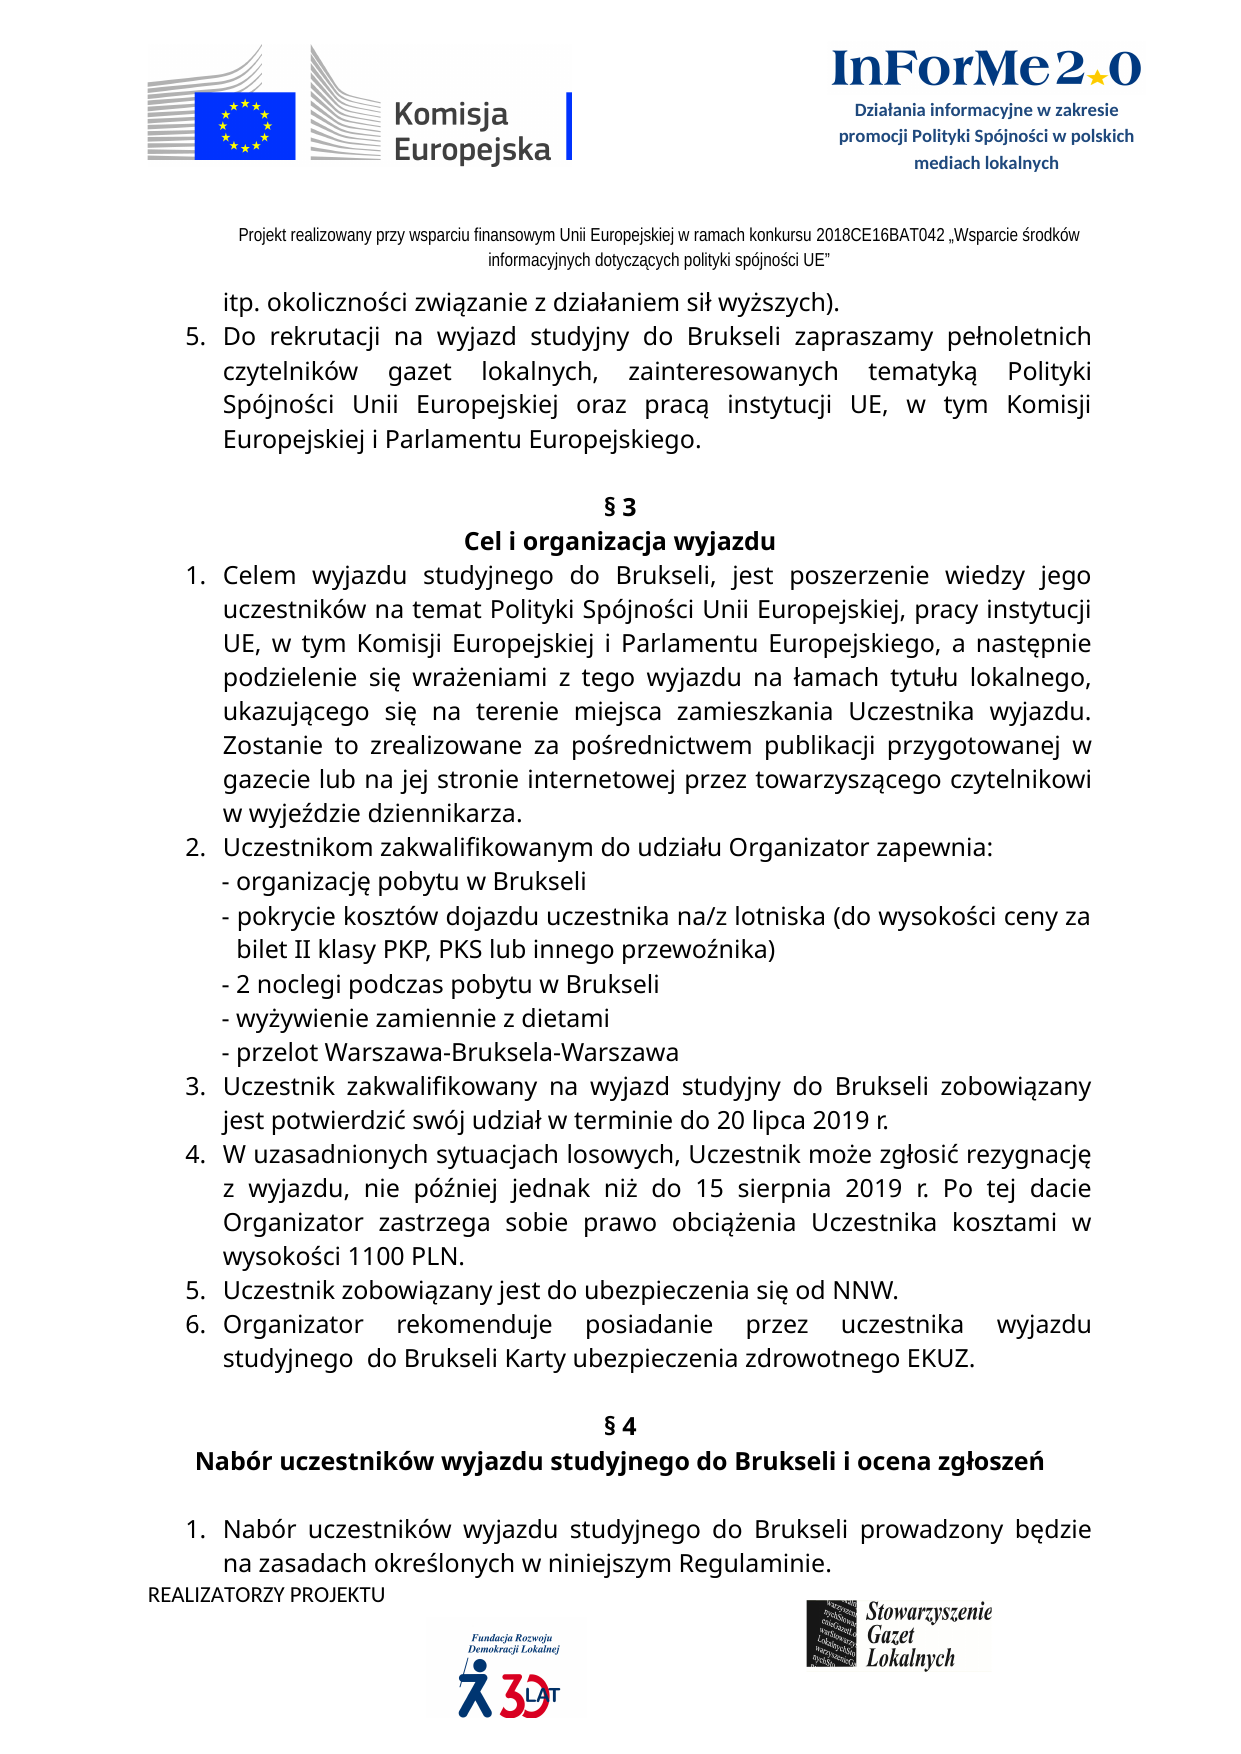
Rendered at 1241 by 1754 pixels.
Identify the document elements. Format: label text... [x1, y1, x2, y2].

list - organizację pobytu w Brukseli [148, 864, 1093, 898]
text Cel i organizacja wyjazdu [148, 523, 1093, 557]
list - wyżywienie zamiennie z dietami [185, 1000, 1093, 1034]
text § 3 [148, 489, 1093, 523]
list W uzasadnionych sytuacjach losowych, Uczestnik może zgłosić rezygnację z wyjazdu, nie później jednak niż do 15 sierpnia 2019 r. Po tej dacie Organizator zastrzega sobie prawo obciążenia Uczestnika kosztami w wysokości 1100 PLN. [185, 1137, 1093, 1273]
text § 4 [148, 1409, 1093, 1443]
list - pokrycie kosztów dojazdu uczestnika na/z lotniska (do wysokości ceny za bilet II klasy PKP, PKS lub innego przewoźnika) [221, 898, 1093, 966]
list Nabór uczestników wyjazdu studyjnego do Brukseli prowadzony będzie na zasadach określonych w niniejszym Regulaminie. [185, 1511, 1093, 1579]
picture [426, 1617, 587, 1718]
picture [827, 41, 1146, 95]
list Uczestnik zobowiązany jest do ubezpieczenia się od NNW. [185, 1273, 1093, 1307]
picture [147, 44, 572, 167]
list Do rekrutacji na wyjazd studyjny do Brukseli zapraszamy pełnoletnich czytelników gazet lokalnych, zainteresowanych tematyką Polityki Spójności Unii Europejskiej oraz pracą instytucji UE, w tym Komisji Europejskiej i Parlamentu Europejskiego. [185, 319, 1093, 455]
list Celem wyjazdu studyjnego do Brukseli, jest poszerzenie wiedzy jego uczestników na temat Polityki Spójności Unii Europejskiej, pracy instytucji UE, w tym Komisji Europejskiej i Parlamentu Europejskiego, a następnie podzielenie się wrażeniami z tego wyjazdu na łamach tytułu lokalnego, ukazującego się na terenie miejsca zamieszkania Uczestnika wyjazdu. Zostanie to zrealizowane za pośrednictwem publikacji przygotowanej w gazecie lub na jej stronie internetowej przez towarzyszącego czytelnikowi w wyjeździe dziennikarza. [185, 557, 1093, 830]
list - przelot Warszawa-Bruksela-Warszawa [185, 1034, 1093, 1068]
text Nabór uczestników wyjazdu studyjnego do Brukseli i ocena zgłoszeń [148, 1443, 1093, 1477]
list - 2 noclegi podczas pobytu w Brukseli [185, 966, 1093, 1000]
list Organizator rekomenduje posiadanie przez uczestnika wyjazdu studyjnego do Brukseli Karty ubezpieczenia zdrowotnego EKUZ. [185, 1307, 1093, 1375]
list Uczestnik zakwalifikowany na wyjazd studyjny do Brukseli zobowiązany jest potwierdzić swój udział w terminie do 20 lipca 2019 r. [185, 1068, 1093, 1137]
picture [806, 1600, 992, 1672]
list Uczestnikom zakwalifikowanym do udziału Organizator zapewnia: [185, 830, 1093, 864]
